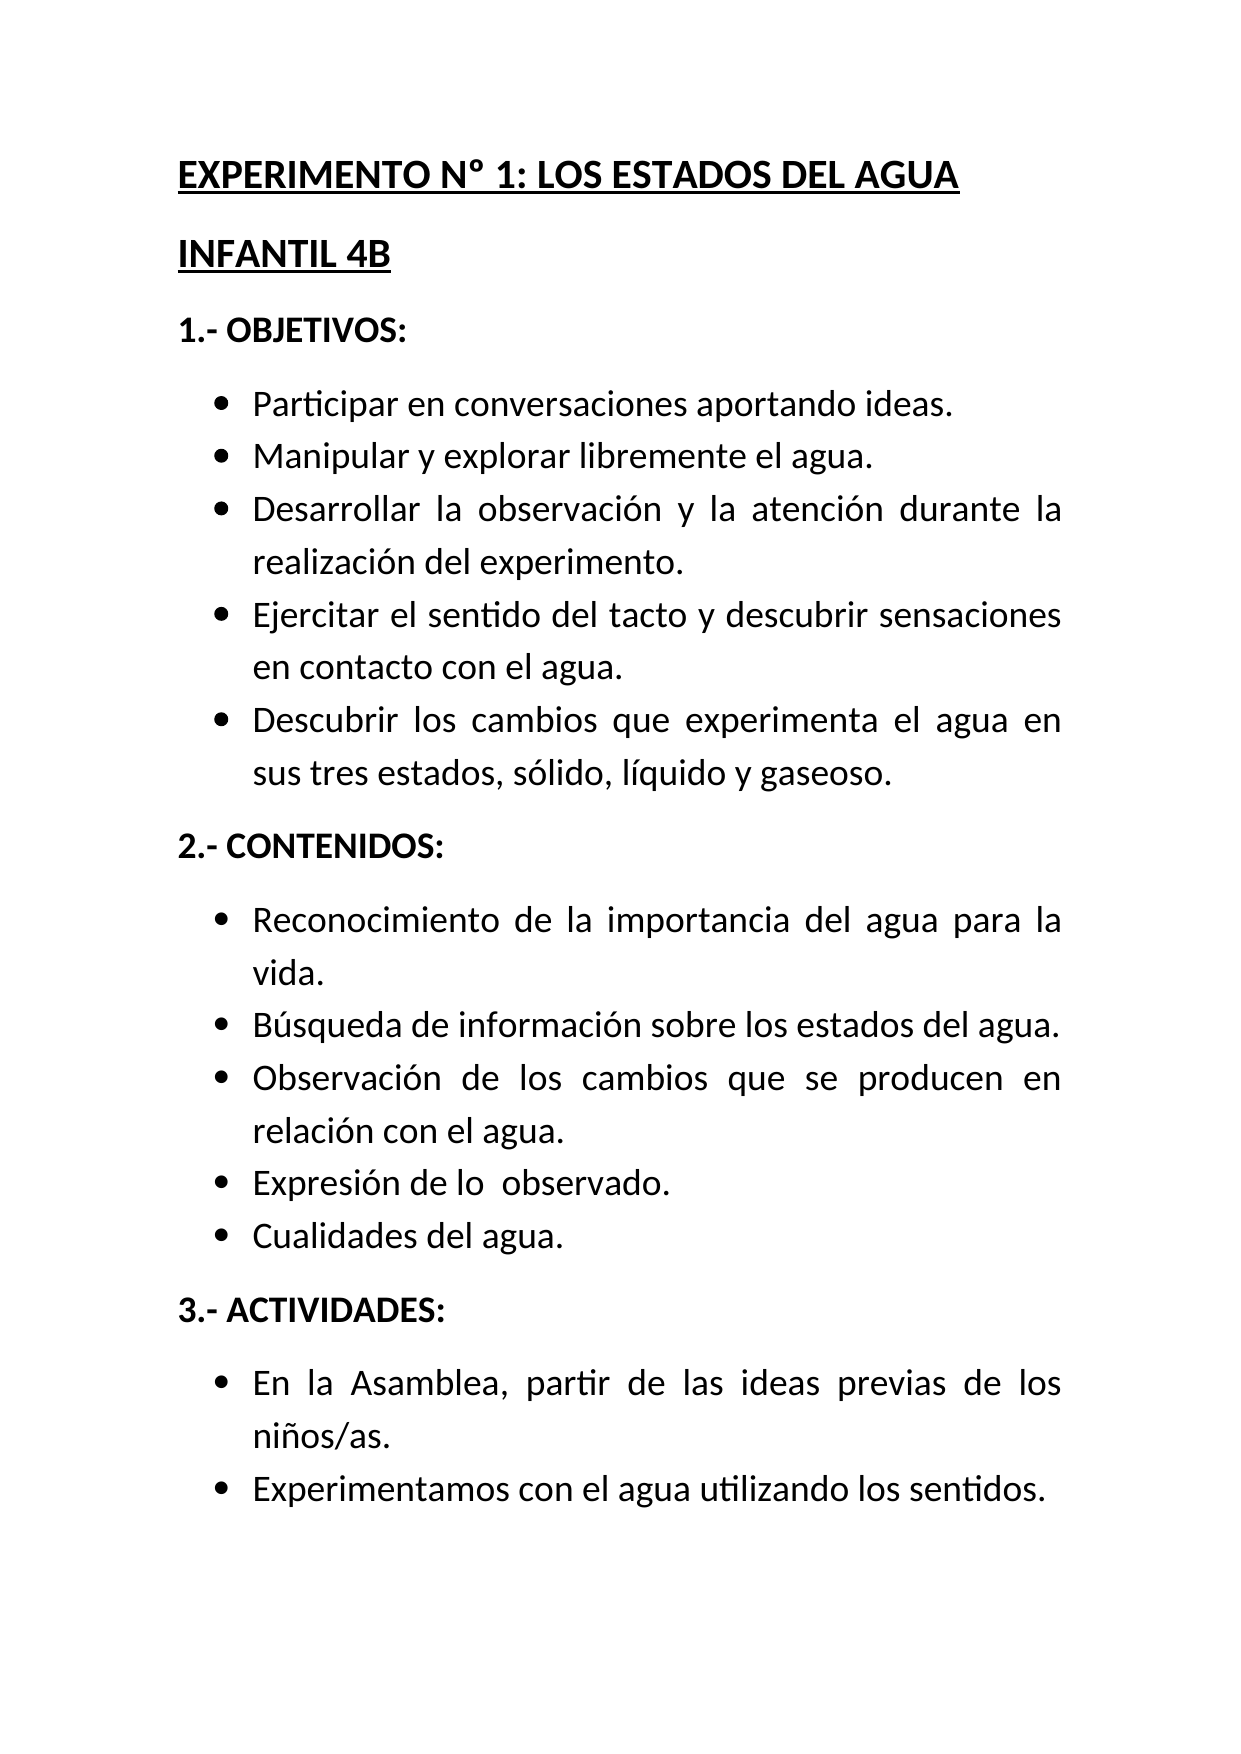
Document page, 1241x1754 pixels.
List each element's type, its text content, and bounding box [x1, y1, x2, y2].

text INFANTIL 4B [177, 227, 1063, 278]
list Experimentamos con el agua utilizando los sentidos. [215, 1464, 1063, 1510]
list Descubrir los cambios que experimenta el agua en sus tres estados, sólido, líquido y gaseoso. [215, 696, 1063, 794]
text 1.- OBJETIVOS: [177, 306, 1063, 352]
list Ejercitar el sentido del tacto y descubrir sensaciones en contacto con el agua. [215, 591, 1063, 689]
list En la Asamblea, partir de las ideas previas de los niños/as. [215, 1359, 1063, 1458]
text EXPERIMENTO Nº 1: LOS ESTADOS DEL AGUA [177, 148, 1063, 198]
text 3.- ACTIVIDADES: [177, 1286, 1063, 1331]
text 2.- CONTENIDOS: [177, 822, 1063, 868]
list Manipular y explorar libremente el agua. [215, 432, 1063, 478]
list Expresión de lo observado. [215, 1159, 1063, 1205]
list Participar en conversaciones aportando ideas. [215, 380, 1063, 426]
list Desarrollar la observación y la atención durante la realización del experimento. [215, 485, 1063, 584]
list Observación de los cambios que se producen en relación con el agua. [215, 1054, 1063, 1152]
list Reconocimiento de la importancia del agua para la vida. [215, 896, 1063, 994]
list Cualidades del agua. [215, 1212, 1063, 1258]
list Búsqueda de información sobre los estados del agua. [215, 1001, 1063, 1047]
